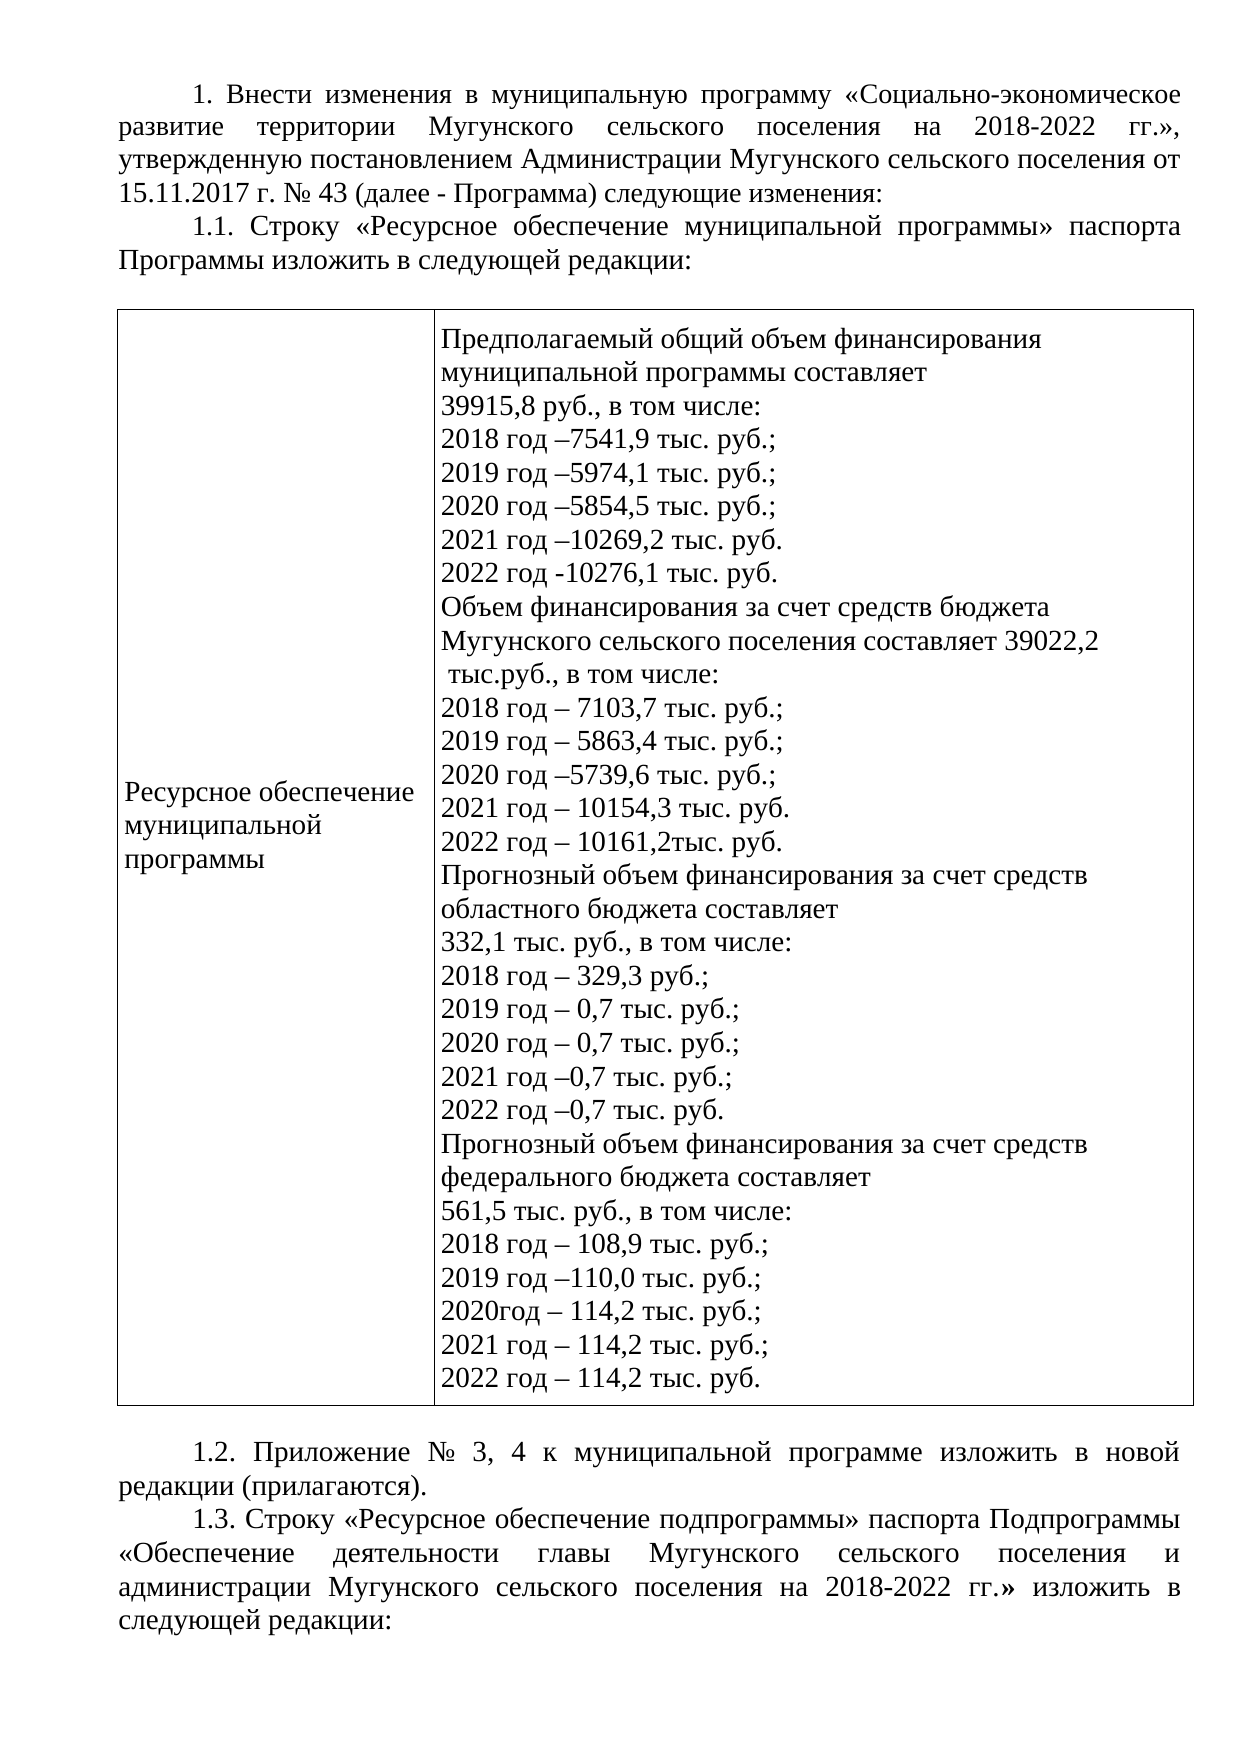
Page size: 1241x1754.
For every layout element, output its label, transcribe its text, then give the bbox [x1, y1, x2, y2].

text 1.2. Приложение № 3, 4 к муниципальной программе изложить в новой редакции (прилагаются). [118, 1434, 1181, 1502]
text 1. Внести изменения в муниципальную программу «Социально-экономическое развитие территории Мугунского сельского поселения на 2018-2022 гг.», утвержденную постановлением Администрации Мугунского сельского поселения от 15.11.2017 г. № 43 (далее - Программа) следующие изменения: [118, 77, 1181, 208]
table_header Предполагаемый общий объем финансирования муниципальной программы составляет 39915,8 руб., в том числе: 2018 год –7541,9 тыс. руб.; 2019 год –5974,1 тыс. руб.; 2020 год –5854,5 тыс. руб.; 2021 год –10269,2 тыс. руб. 2022 год -10276,1 тыс. руб. Объем финансирования за счет средств бюджета Мугунского сельского поселения составляет 39022,2 тыс.руб., в том числе: 2018 год – 7103,7 тыс. руб.; 2019 год – 5863,4 тыс. руб.; 2020 год –5739,6 тыс. руб.; 2021 год – 10154,3 тыс. руб. 2022 год – 10161,2тыс. руб. Прогнозный объем финансирования за счет средств областного бюджета составляет 332,1 тыс. руб., в том числе: 2018 год – 329,3 руб.; 2019 год – 0,7 тыс. руб.; 2020 год – 0,7 тыс. руб.; 2021 год –0,7 тыс. руб.; 2022 год –0,7 тыс. руб. Прогнозный объем финансирования за счет средств федерального бюджета составляет 561,5 тыс. руб., в том числе: 2018 год – 108,9 тыс. руб.; 2019 год –110,0 тыс. руб.; 2020год – 114,2 тыс. руб.; 2021 год – 114,2 тыс. руб.; 2022 год – 114,2 тыс. руб. [435, 310, 1193, 1405]
text 1.3. Строку «Ресурсное обеспечение подпрограммы» паспорта Подпрограммы «Обеспечение деятельности главы Мугунского сельского поселения и администрации Мугунского сельского поселения на 2018-2022 гг.» изложить в следующей редакции: [118, 1502, 1181, 1636]
table_header Ресурсное обеспечение муниципальной программы [118, 310, 434, 1405]
text 1.1. Строку «Ресурсное обеспечение муниципальной программы» паспорта Программы изложить в следующей редакции: [118, 208, 1181, 276]
